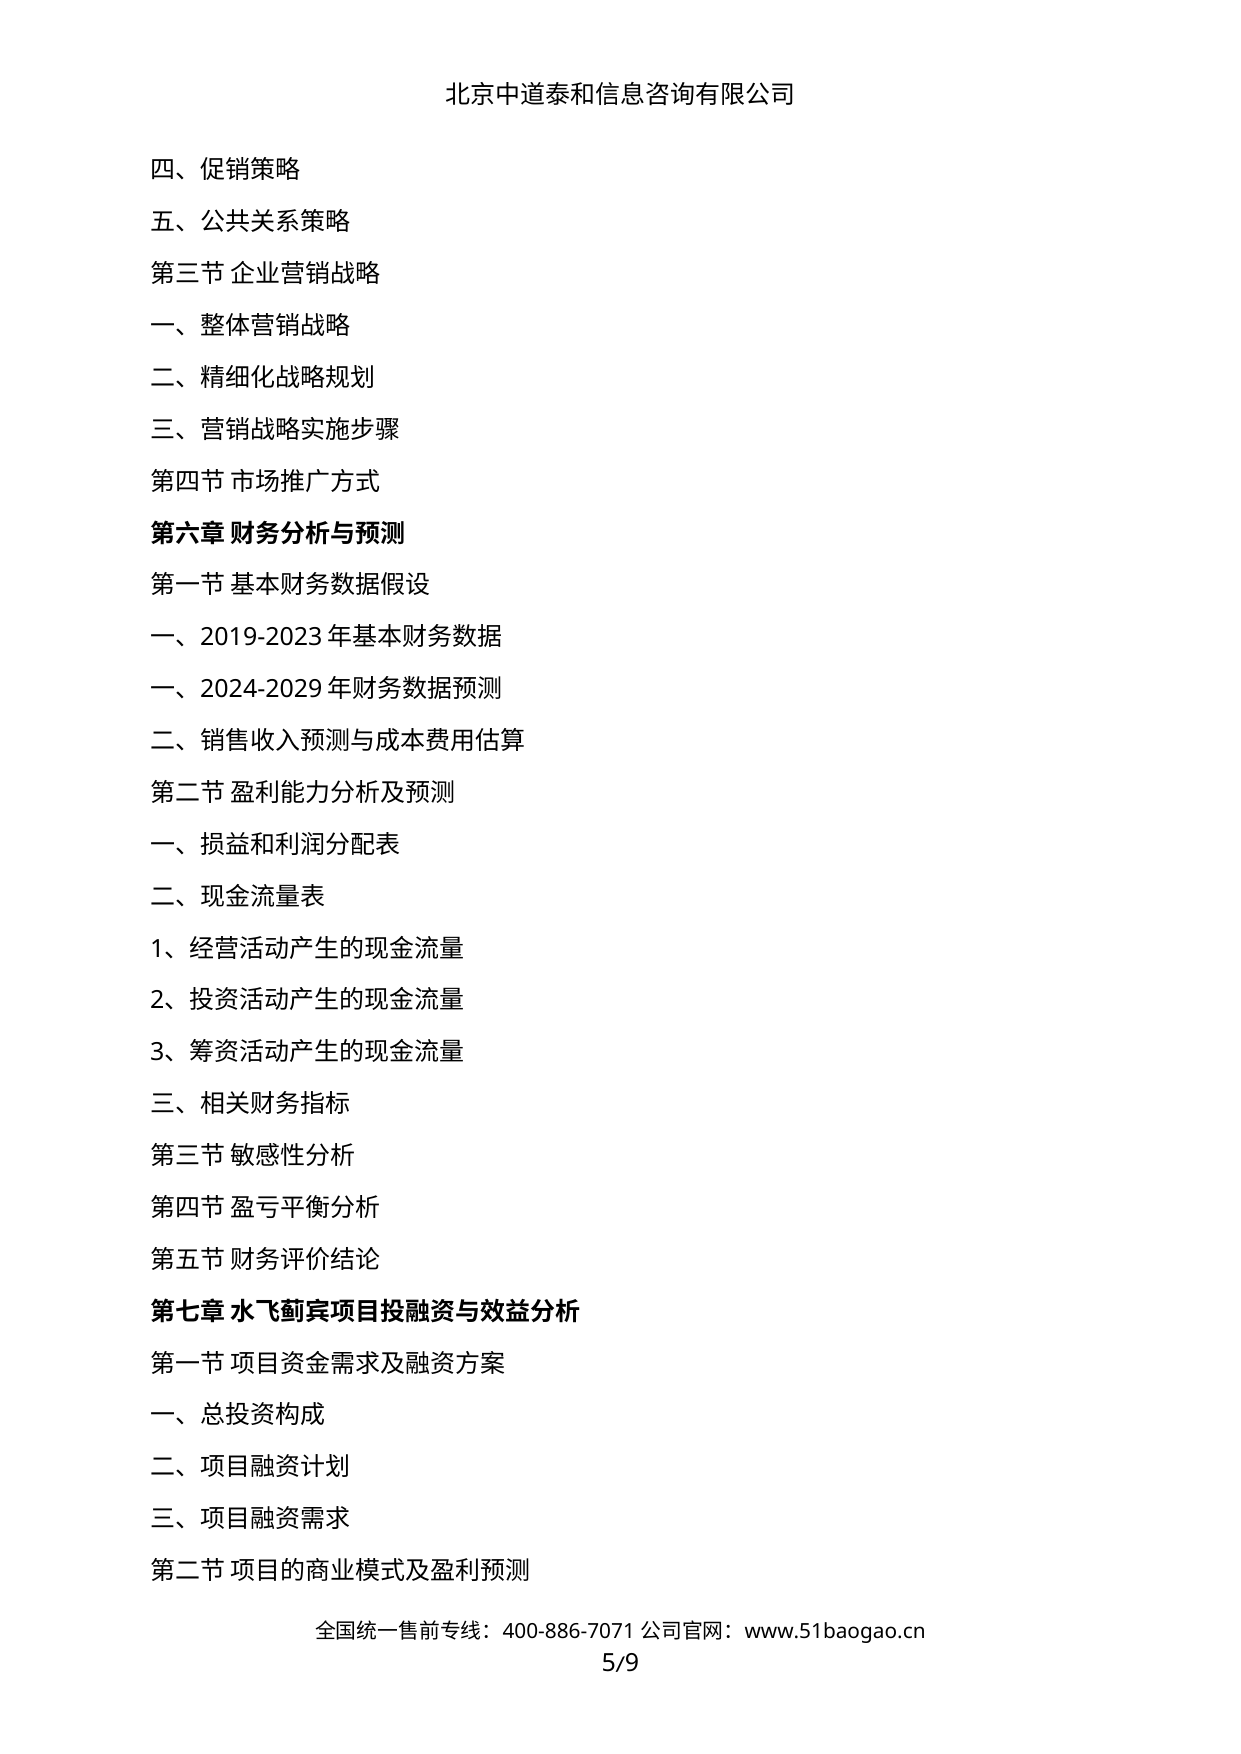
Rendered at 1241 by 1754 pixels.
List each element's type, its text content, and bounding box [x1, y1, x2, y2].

text 第一节 项目资金需求及融资方案 [150, 1343, 1090, 1379]
text 四、促销策略 [150, 150, 1090, 186]
text 第三节 企业营销战略 [150, 254, 1090, 290]
text 三、项目融资需求 [150, 1499, 1090, 1535]
text 二、项目融资计划 [150, 1447, 1090, 1483]
text 第五节 财务评价结论 [150, 1239, 1090, 1276]
text 第六章 财务分析与预测 [150, 513, 1090, 549]
text 二、销售收入预测与成本费用估算 [150, 721, 1090, 757]
text 第二节 盈利能力分析及预测 [150, 772, 1090, 809]
text 一、总投资构成 [150, 1395, 1090, 1431]
text 三、营销战略实施步骤 [150, 409, 1090, 446]
text 一、2019-2023年基本财务数据 [150, 617, 1090, 653]
text 一、损益和利润分配表 [150, 824, 1090, 861]
text 二、现金流量表 [150, 876, 1090, 912]
text 3、筹资活动产生的现金流量 [150, 1032, 1090, 1068]
text 一、2024-2029年财务数据预测 [150, 669, 1090, 705]
text 第四节 盈亏平衡分析 [150, 1187, 1090, 1224]
text 第四节 市场推广方式 [150, 461, 1090, 497]
text 三、相关财务指标 [150, 1084, 1090, 1120]
text 1、经营活动产生的现金流量 [150, 928, 1090, 964]
text 二、精细化战略规划 [150, 357, 1090, 394]
text 一、整体营销战略 [150, 306, 1090, 342]
text 五、公共关系策略 [150, 202, 1090, 238]
text 第三节 敏感性分析 [150, 1136, 1090, 1172]
text 第一节 基本财务数据假设 [150, 565, 1090, 601]
text 2、投资活动产生的现金流量 [150, 980, 1090, 1016]
text 第七章 水飞蓟宾项目投融资与效益分析 [150, 1291, 1090, 1327]
text 第二节 项目的商业模式及盈利预测 [150, 1551, 1090, 1587]
